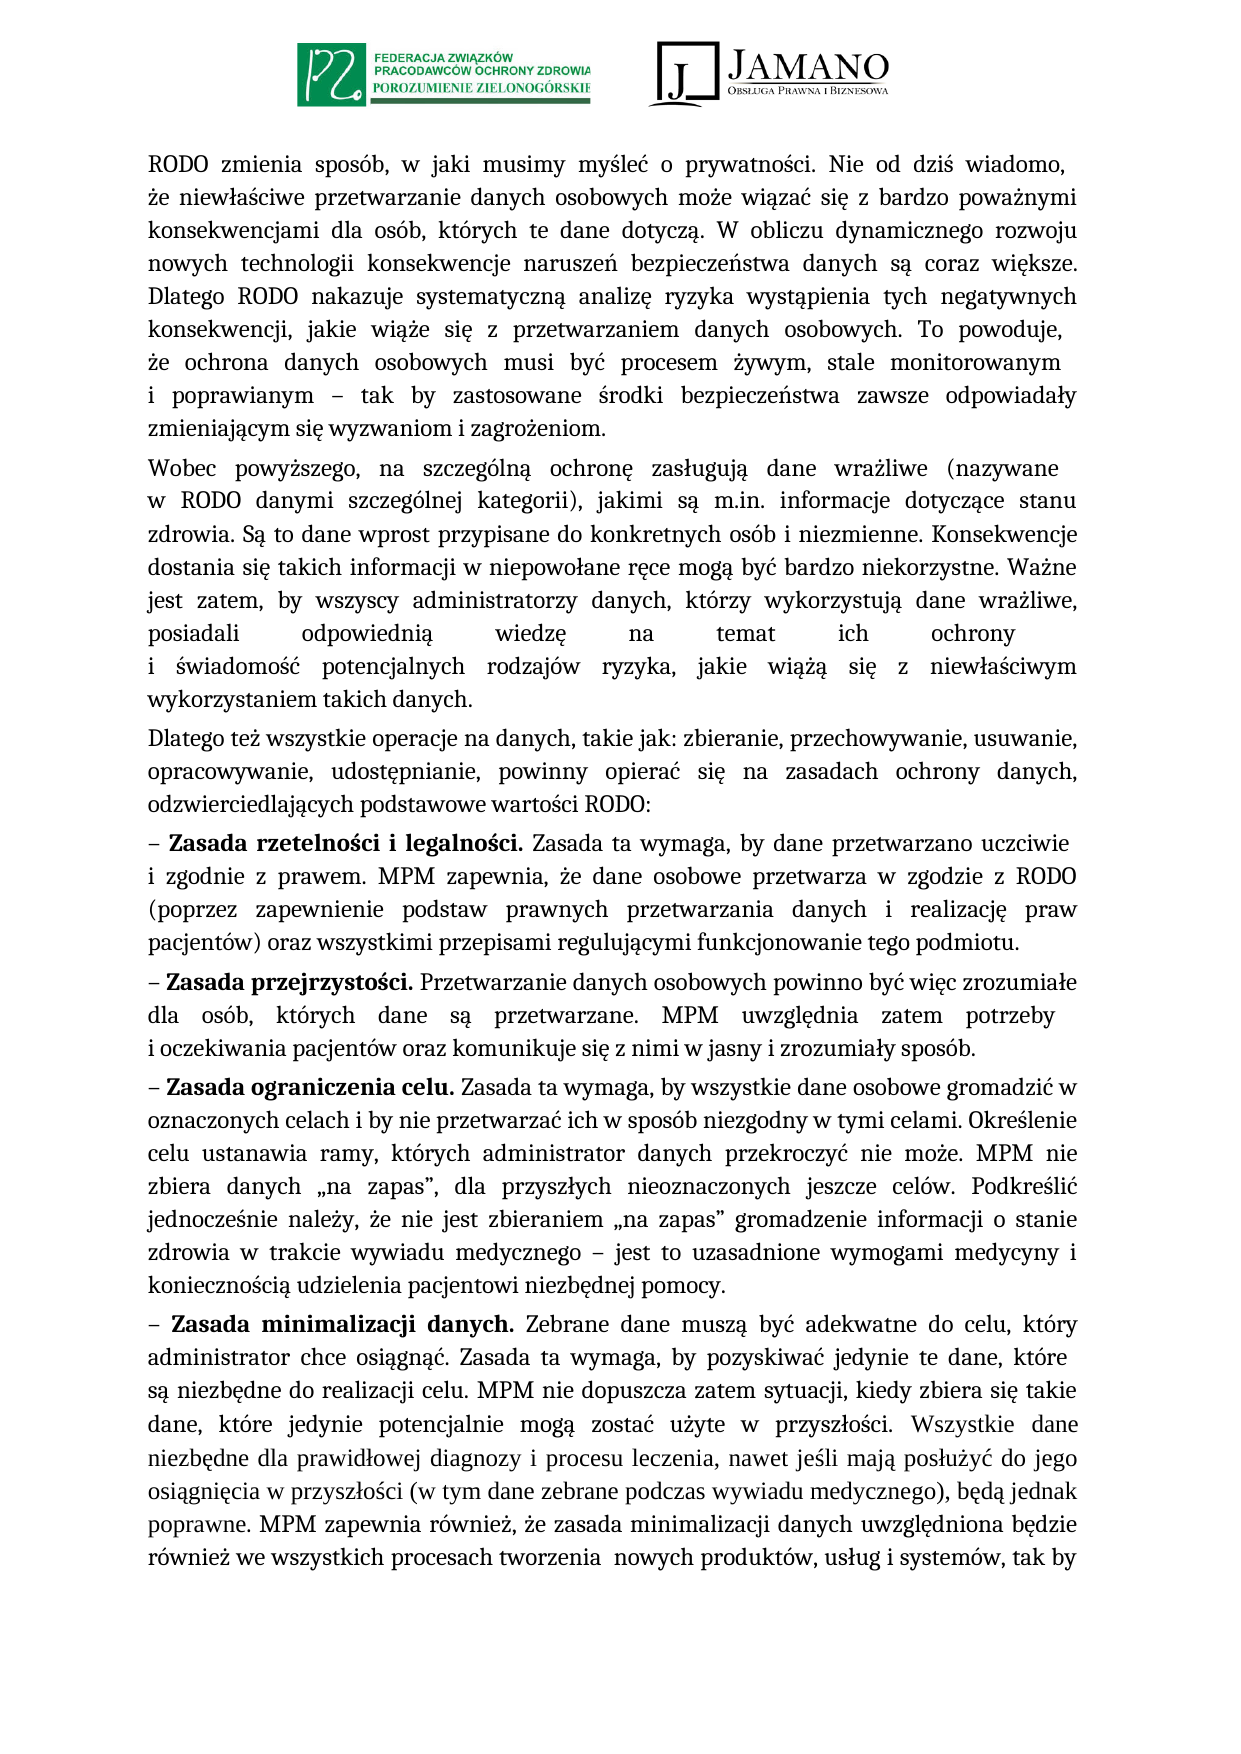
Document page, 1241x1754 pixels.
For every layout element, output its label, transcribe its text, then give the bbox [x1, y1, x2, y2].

list – Zasada ograniczenia celu. Zasada ta wymaga, by wszystkie dane osobowe gromadzić w oznaczonych celach i by nie przetwarzać ich w sposób niezgodny w tymi celami. Określenie celu ustanawia ramy, których administrator danych przekroczyć nie może. MPM nie zbiera danych „na zapas”, dla przyszłych nieoznaczonych jeszcze celów. Podkreślić jednocześnie należy, że nie jest zbieraniem „na zapas” gromadzenie informacji o stanie zdrowia w trakcie wywiadu medycznego – jest to uzasadnione wymogami medycyny i koniecznością udzielenia pacjentowi niezbędnej pomocy. [148, 1073, 1078, 1300]
picture [646, 37, 907, 115]
picture [297, 29, 591, 115]
list – Zasada rzetelności i legalności. Zasada ta wymaga, by dane przetwarzano uczciwie i zgodnie z prawem. MPM zapewnia, że dane osobowe przetwarza w zgodzie z RODO (poprzez zapewnienie podstaw prawnych przetwarzania danych i realizację praw pacjentów) oraz wszystkimi przepisami regulującymi funkcjonowanie tego podmiotu. [148, 829, 1078, 957]
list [148, 1310, 1078, 1572]
list RODO zmienia sposób, w jaki musimy myśleć o prywatności. Nie od dziś wiadomo, że niewłaściwe przetwarzanie danych osobowych może wiązać się z bardzo poważnymi konsekwencjami dla osób, których te dane dotyczą. W obliczu dynamicznego rozwoju nowych technologii konsekwencje naruszeń bezpieczeństwa danych są coraz większe. Dlatego RODO nakazuje systematyczną analizę ryzyka wystąpienia tych negatywnych konsekwencji, jakie wiąże się z przetwarzaniem danych osobowych. To powoduje, że ochrona danych osobowych musi być procesem żywym, stale monitorowanym i poprawianym – tak by zastosowane środki bezpieczeństwa zawsze odpowiadały zmieniającym się wyzwaniom i zagrożeniom. [148, 150, 1078, 443]
list Dlatego też wszystkie operacje na danych, takie jak: zbieranie, przechowywanie, usuwanie, opracowywanie, udostępnianie, powinny opierać się na zasadach ochrony danych, odzwierciedlających podstawowe wartości RODO: [148, 724, 1078, 819]
list Wobec powyższego, na szczególną ochronę zasługują dane wrażliwe (nazywane w RODO danymi szczególnej kategorii), jakimi są m.in. informacje dotyczące stanu zdrowia. Są to dane wprost przypisane do konkretnych osób i niezmienne. Konsekwencje dostania się takich informacji w niepowołane ręce mogą być bardzo niekorzystne. Ważne jest zatem, by wszyscy administratorzy danych, którzy wykorzystują dane wrażliwe, posiadali odpowiednią wiedzę na temat ich ochrony i świadomość potencjalnych rodzajów ryzyka, jakie wiążą się z niewłaściwym wykorzystaniem takich danych. [148, 453, 1078, 713]
list – Zasada przejrzystości. Przetwarzanie danych osobowych powinno być więc zrozumiałe dla osób, których dane są przetwarzane. MPM uwzględnia zatem potrzeby i oczekiwania pacjentów oraz komunikuje się z nimi w jasny i zrozumiały sposób. [148, 967, 1078, 1062]
